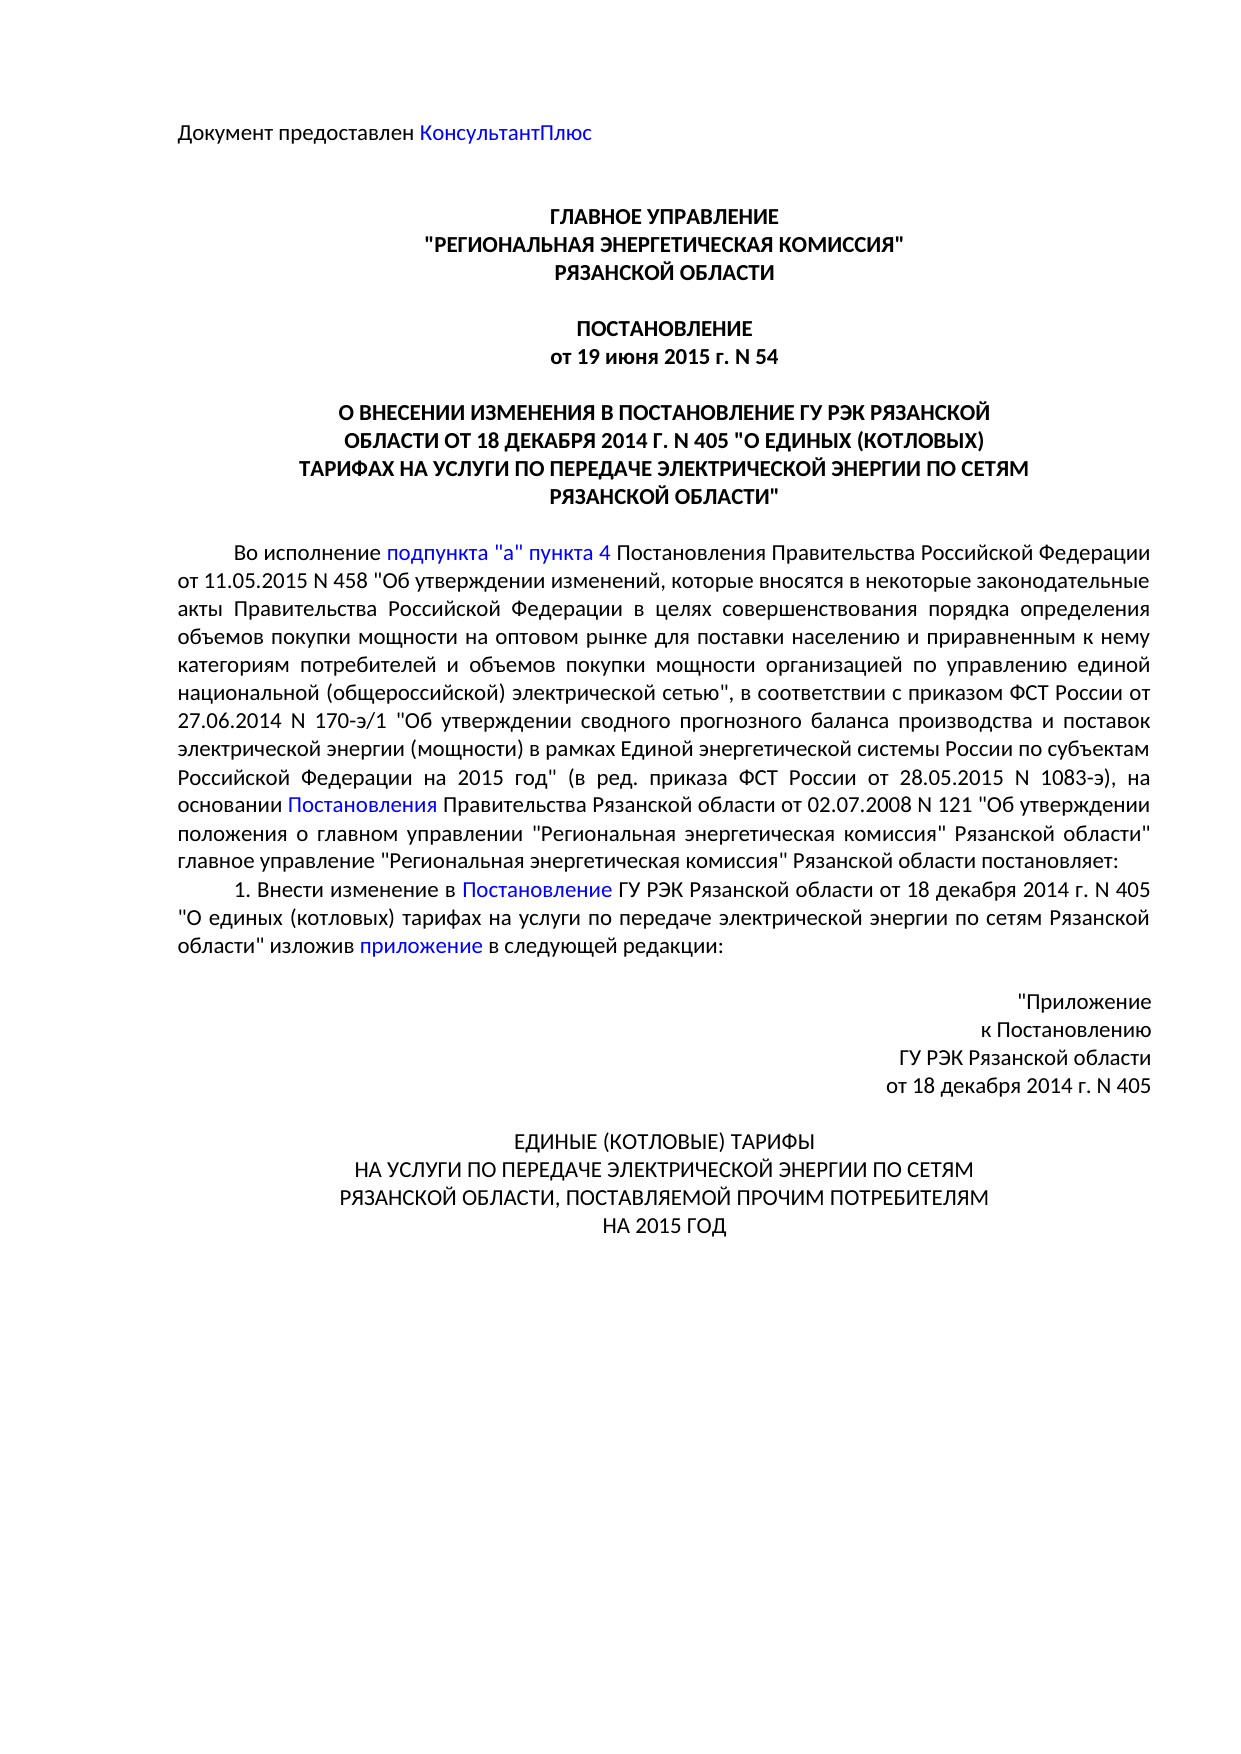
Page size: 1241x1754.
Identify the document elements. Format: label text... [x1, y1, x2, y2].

text 1. Внести изменение в Постановление ГУ РЭК Рязанской области от 18 декабря 2014 г. N 405 "О единых (котловых) тарифах на услуги по передаче электрической энергии по сетям Рязанской области" изложив приложение в следующей редакции: [177, 875, 1152, 959]
text ТАРИФАХ НА УСЛУГИ ПО ПЕРЕДАЧЕ ЭЛЕКТРИЧЕСКОЙ ЭНЕРГИИ ПО СЕТЯМ [177, 454, 1152, 482]
text О ВНЕСЕНИИ ИЗМЕНЕНИЯ В ПОСТАНОВЛЕНИЕ ГУ РЭК РЯЗАНСКОЙ [177, 398, 1152, 426]
text РЯЗАНСКОЙ ОБЛАСТИ, ПОСТАВЛЯЕМОЙ ПРОЧИМ ПОТРЕБИТЕЛЯМ [177, 1183, 1152, 1211]
text Документ предоставлен КонсультантПлюс [177, 118, 1152, 174]
text НА УСЛУГИ ПО ПЕРЕДАЧЕ ЭЛЕКТРИЧЕСКОЙ ЭНЕРГИИ ПО СЕТЯМ [177, 1155, 1152, 1183]
text ЕДИНЫЕ (КОТЛОВЫЕ) ТАРИФЫ [177, 1127, 1152, 1155]
text от 18 декабря 2014 г. N 405 [177, 1071, 1152, 1099]
text ПОСТАНОВЛЕНИЕ [177, 314, 1152, 342]
text от 19 июня 2015 г. N 54 [177, 342, 1152, 370]
text к Постановлению [177, 1015, 1152, 1043]
text ГУ РЭК Рязанской области [177, 1043, 1152, 1071]
text ОБЛАСТИ ОТ 18 ДЕКАБРЯ 2014 Г. N 405 "О ЕДИНЫХ (КОТЛОВЫХ) [177, 426, 1152, 454]
text "Приложение [177, 987, 1152, 1015]
text НА 2015 ГОД [177, 1211, 1152, 1239]
text ГЛАВНОЕ УПРАВЛЕНИЕ [177, 202, 1152, 230]
text РЯЗАНСКОЙ ОБЛАСТИ [177, 258, 1152, 286]
text Во исполнение подпункта "а" пункта 4 Постановления Правительства Российской Федерации от 11.05.2015 N 458 "Об утверждении изменений, которые вносятся в некоторые законодательные акты Правительства Российской Федерации в целях совершенствования порядка определения объемов покупки мощности на оптовом рынке для поставки населению и приравненным к нему категориям потребителей и объемов покупки мощности организацией по управлению единой национальной (общероссийской) электрической сетью", в соответствии с приказом ФСТ России от 27.06.2014 N 170-э/1 "Об утверждении сводного прогнозного баланса производства и поставок электрической энергии (мощности) в рамках Единой энергетической системы России по субъектам Российской Федерации на 2015 год" (в ред. приказа ФСТ России от 28.05.2015 N 1083-э), на основании Постановления Правительства Рязанской области от 02.07.2008 N 121 "Об утверждении положения о главном управлении "Региональная энергетическая комиссия" Рязанской области" главное управление "Региональная энергетическая комиссия" Рязанской области постановляет: [177, 538, 1152, 875]
text РЯЗАНСКОЙ ОБЛАСТИ" [177, 482, 1152, 510]
text "РЕГИОНАЛЬНАЯ ЭНЕРГЕТИЧЕСКАЯ КОМИССИЯ" [177, 230, 1152, 258]
